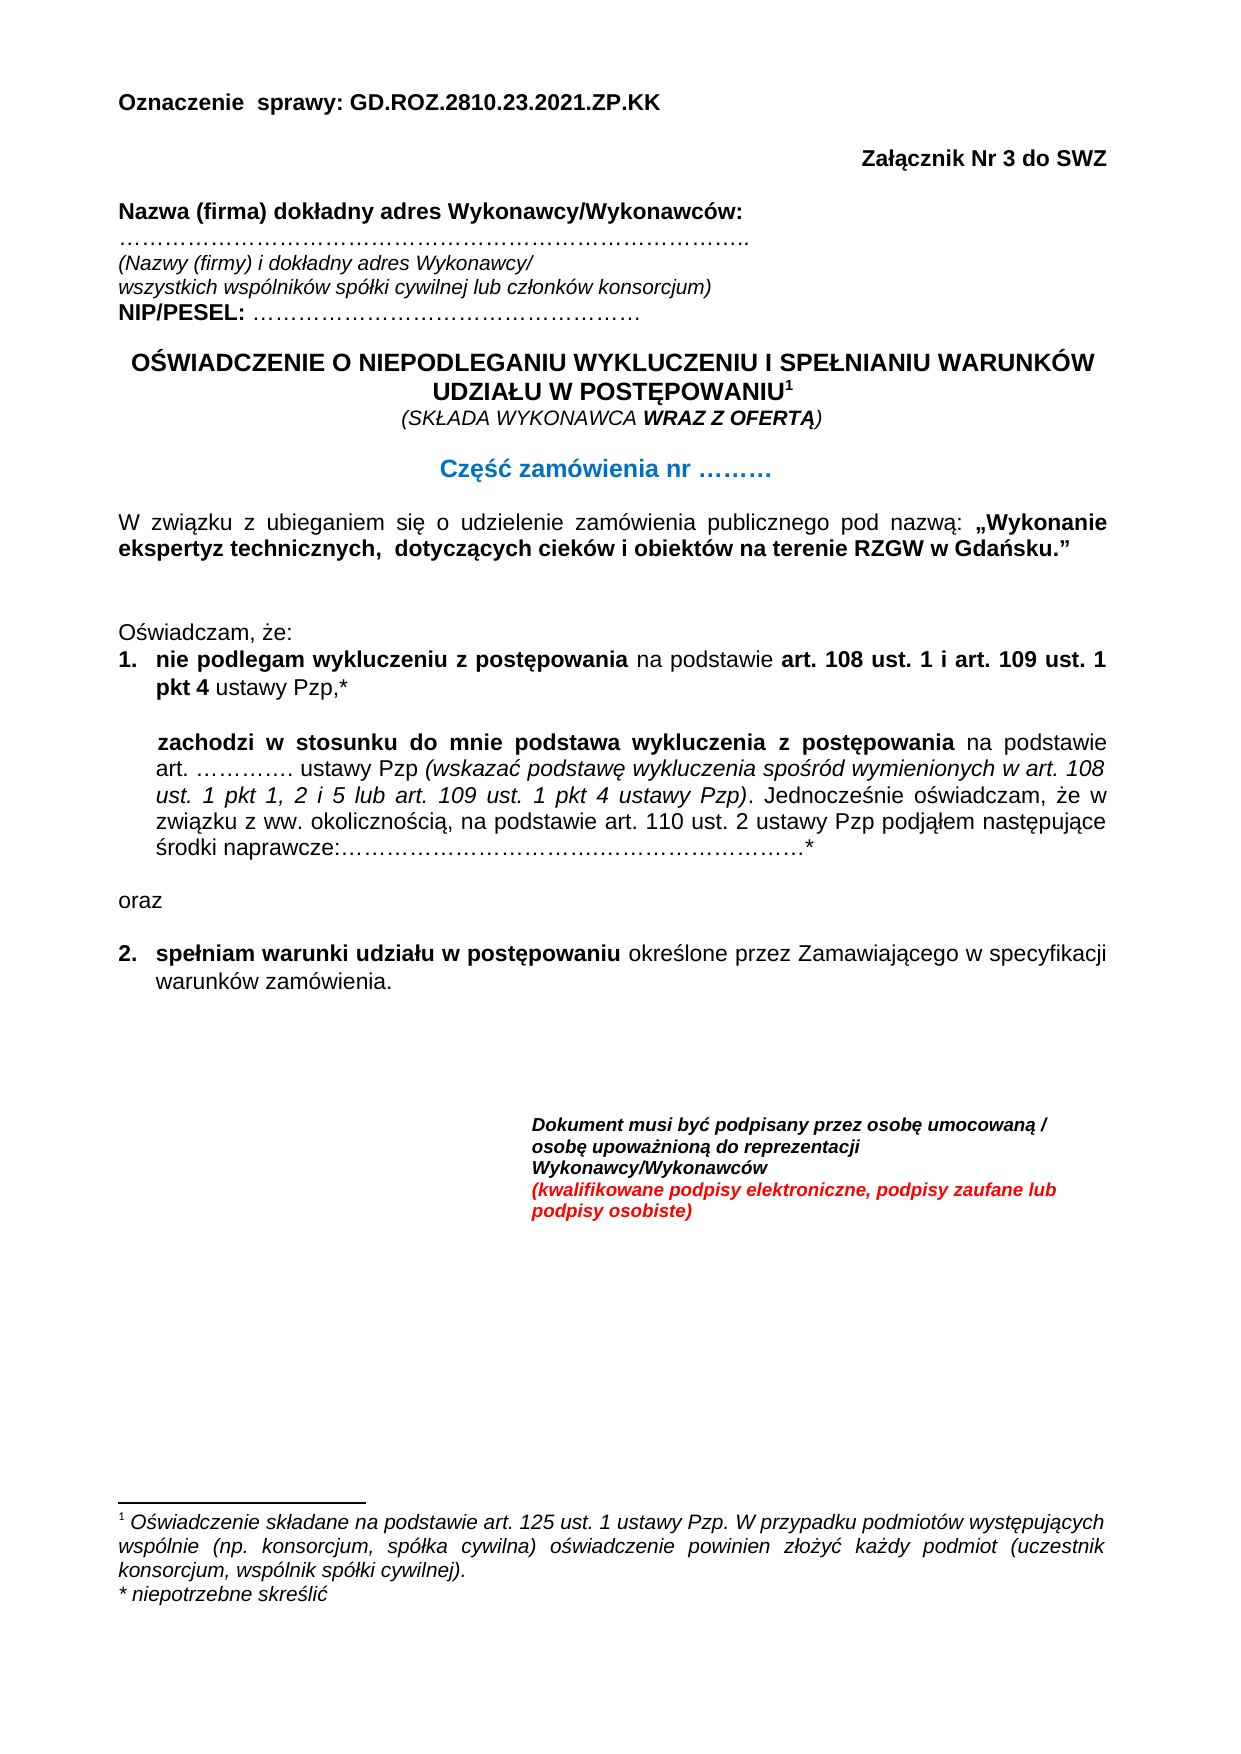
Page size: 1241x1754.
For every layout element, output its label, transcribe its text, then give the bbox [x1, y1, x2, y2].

text (Nazwy (firmy) i dokładny adres Wykonawcy/ [118, 251, 1105, 274]
text NIP/PESEL: …………………………………………… [118, 298, 1105, 325]
text (kwalifikowane podpisy elektroniczne, podpisy zaufane lub podpisy osobiste) [532, 1178, 1078, 1222]
text Załącznik Nr 3 do SWZ [118, 145, 1107, 171]
text Nazwa (firma) dokładny adres Wykonawcy/Wykonawców: [118, 198, 1107, 224]
text osobę upoważnioną do reprezentacji Wykonawcy/Wykonawców [532, 1135, 1078, 1178]
list spełniam warunki udziału w postępowaniu określone przez Zamawiającego w specyfikacji warunków zamówienia. [118, 940, 1107, 994]
text Część zamówienia nr ……… [118, 454, 1094, 483]
text W związku z ubieganiem się o udzielenie zamówienia publicznego pod nazwą: „Wykonanie ekspertyz technicznych, dotyczących cieków i obiektów na terenie RZGW w Gdańsku.” [118, 509, 1107, 562]
text oraz [118, 887, 1107, 913]
text Oznaczenie sprawy: GD.ROZ.2810.23.2021.ZP.KK [118, 89, 1107, 115]
text Dokument musi być podpisany przez osobę umocowaną / [532, 1114, 1078, 1135]
text wszystkich wspólników spółki cywilnej lub członków konsorcjum) [118, 274, 1105, 298]
text Oświadczam, że: [118, 619, 1107, 646]
list nie podlegam wykluczeniu z postępowania na podstawie art. 108 ust. 1 i art. 109 ust. 1 pkt 4 ustawy Pzp,* [118, 646, 1107, 700]
list zachodzi w stosunku do mnie podstawa wykluczenia z postępowania na podstawie art. …………. ustawy Pzp (wskazać podstawę wykluczenia spośród wymienionych w art. 108 ust. 1 pkt 1, 2 i 5 lub art. 109 ust. 1 pkt 4 ustawy Pzp). Jednocześnie oświadczam, że w związku z ww. okolicznością, na podstawie art. 110 ust. 2 ustawy Pzp podjąłem następujące środki naprawcze:…………………………….………………………* [156, 729, 1107, 861]
text OŚWIADCZENIE O NIEPODLEGANIU WYKLUCZENIU I SPEŁNIANIU WARUNKÓW UDZIAŁU W POSTĘPOWANIU [118, 348, 1107, 406]
text ……………………………………………………………………….. [118, 224, 1107, 251]
text (SKŁADA WYKONAWCA WRAZ Z OFERTĄ) [118, 406, 1107, 430]
